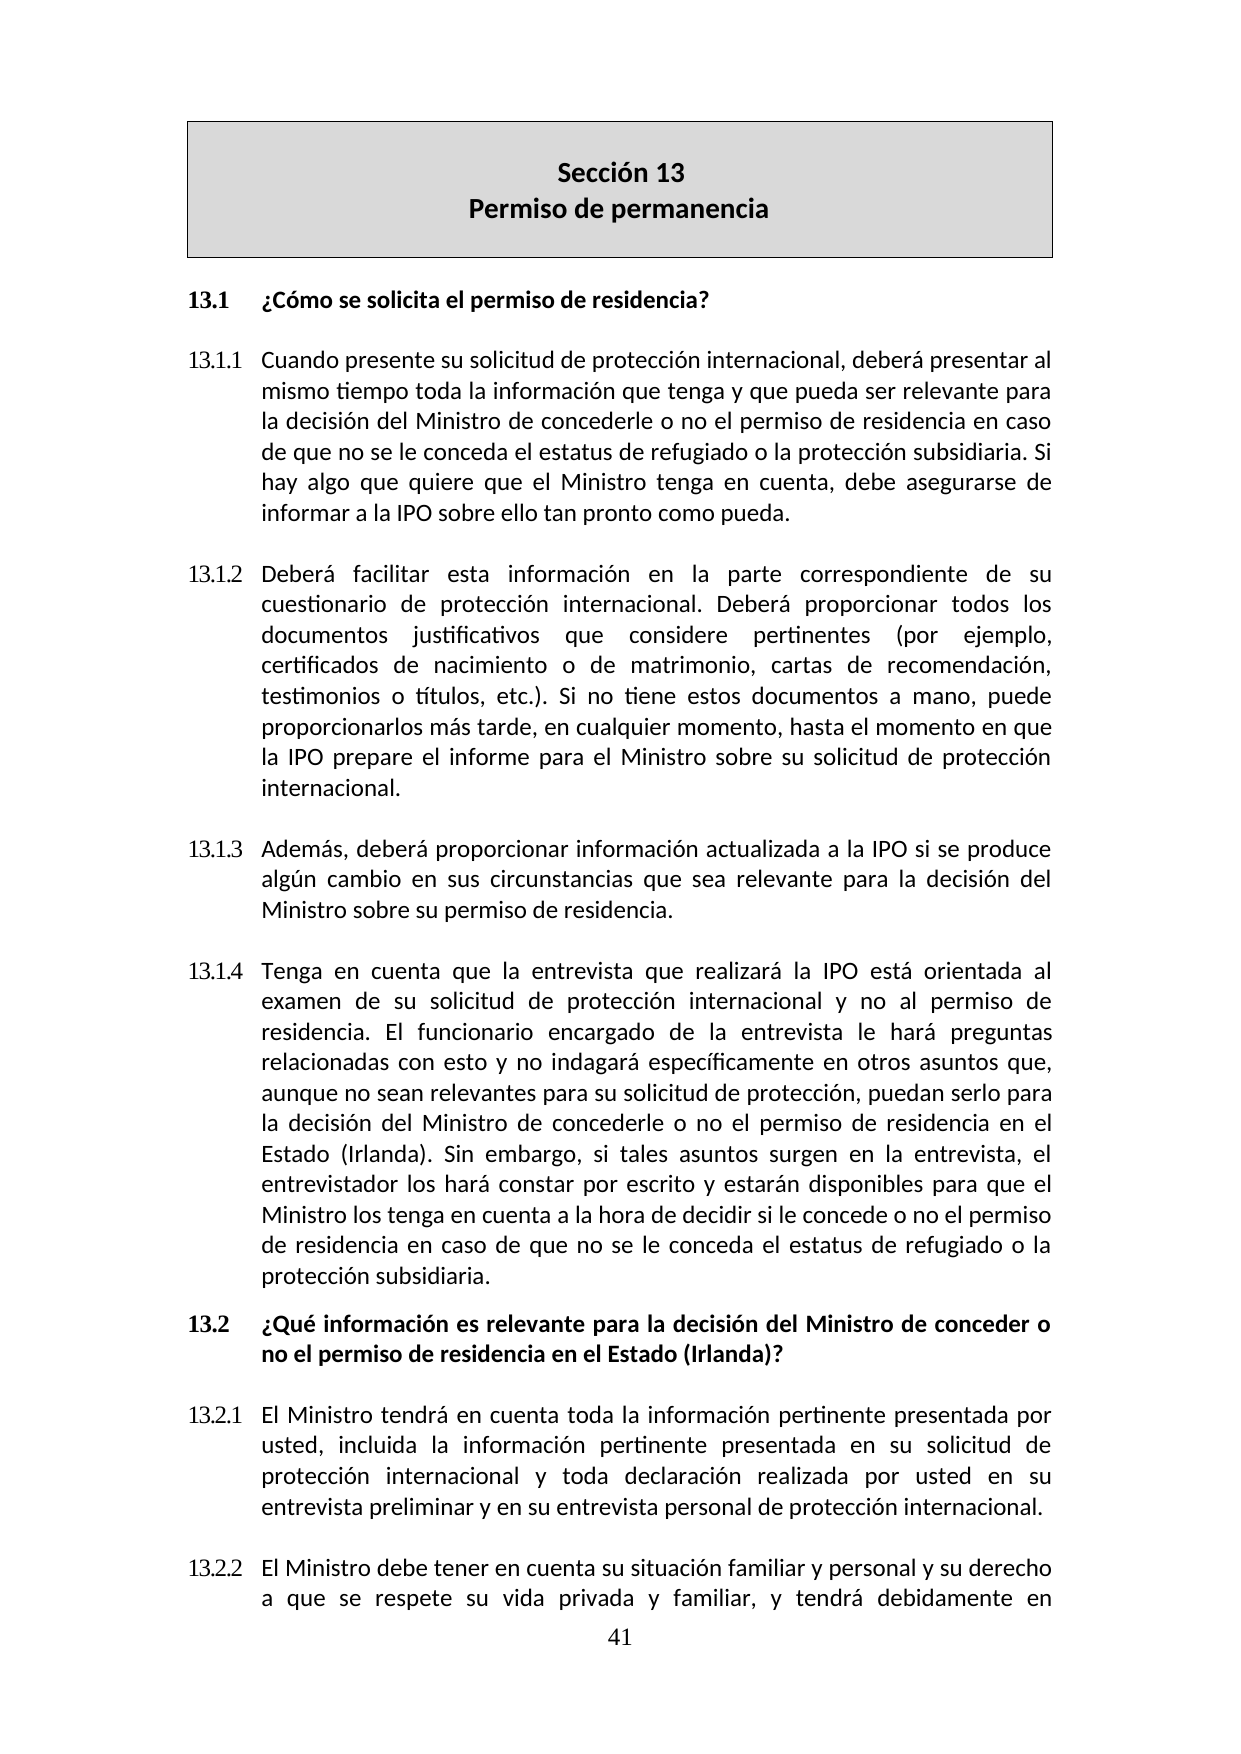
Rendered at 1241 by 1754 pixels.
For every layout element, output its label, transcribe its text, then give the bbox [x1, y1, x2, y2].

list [187, 1552, 1053, 1613]
subtitle ¿Cómo se solicita el permiso de residencia? [187, 284, 1107, 314]
list Cuando presente su solicitud de protección internacional, deberá presentar al mismo tiempo toda la información que tenga y que pueda ser relevante para la decisión del Ministro de concederle o no el permiso de residencia en caso de que no se le conceda el estatus de refugiado o la protección subsidiaria. Si hay algo que quiere que el Ministro tenga en cuenta, debe asegurarse de informar a la IPO sobre ello tan pronto como pueda. [187, 344, 1053, 527]
list Deberá facilitar esta información en la parte correspondiente de su cuestionario de protección internacional. Deberá proporcionar todos los documentos justificativos que considere pertinentes (por ejemplo, certificados de nacimiento o de matrimonio, cartas de recomendación, testimonios o títulos, etc.). Si no tiene estos documentos a mano, puede proporcionarlos más tarde, en cualquier momento, hasta el momento en que la IPO prepare el informe para el Ministro sobre su solicitud de protección internacional. [187, 558, 1053, 802]
list Tenga en cuenta que la entrevista que realizará la IPO está orientada al examen de su solicitud de protección internacional y no al permiso de residencia. El funcionario encargado de la entrevista le hará preguntas relacionadas con esto y no indagará específicamente en otros asuntos que, aunque no sean relevantes para su solicitud de protección, puedan serlo para la decisión del Ministro de concederle o no el permiso de residencia en el Estado (Irlanda). Sin embargo, si tales asuntos surgen en la entrevista, el entrevistador los hará constar por escrito y estarán disponibles para que el Ministro los tenga en cuenta a la hora de decidir si le concede o no el permiso de residencia en caso de que no se le conceda el estatus de refugiado o la protección subsidiaria. [187, 955, 1053, 1291]
list Además, deberá proporcionar información actualizada a la IPO si se produce algún cambio en sus circunstancias que sea relevante para la decisión del Ministro sobre su permiso de residencia. [187, 833, 1053, 924]
list El Ministro tendrá en cuenta toda la información pertinente presentada por usted, incluida la información pertinente presentada en su solicitud de protección internacional y toda declaración realizada por usted en su entrevista preliminar y en su entrevista personal de protección internacional. [187, 1399, 1053, 1521]
subtitle ¿Qué información es relevante para la decisión del Ministro de conceder o no el permiso de residencia en el Estado (Irlanda)? [187, 1308, 1052, 1369]
